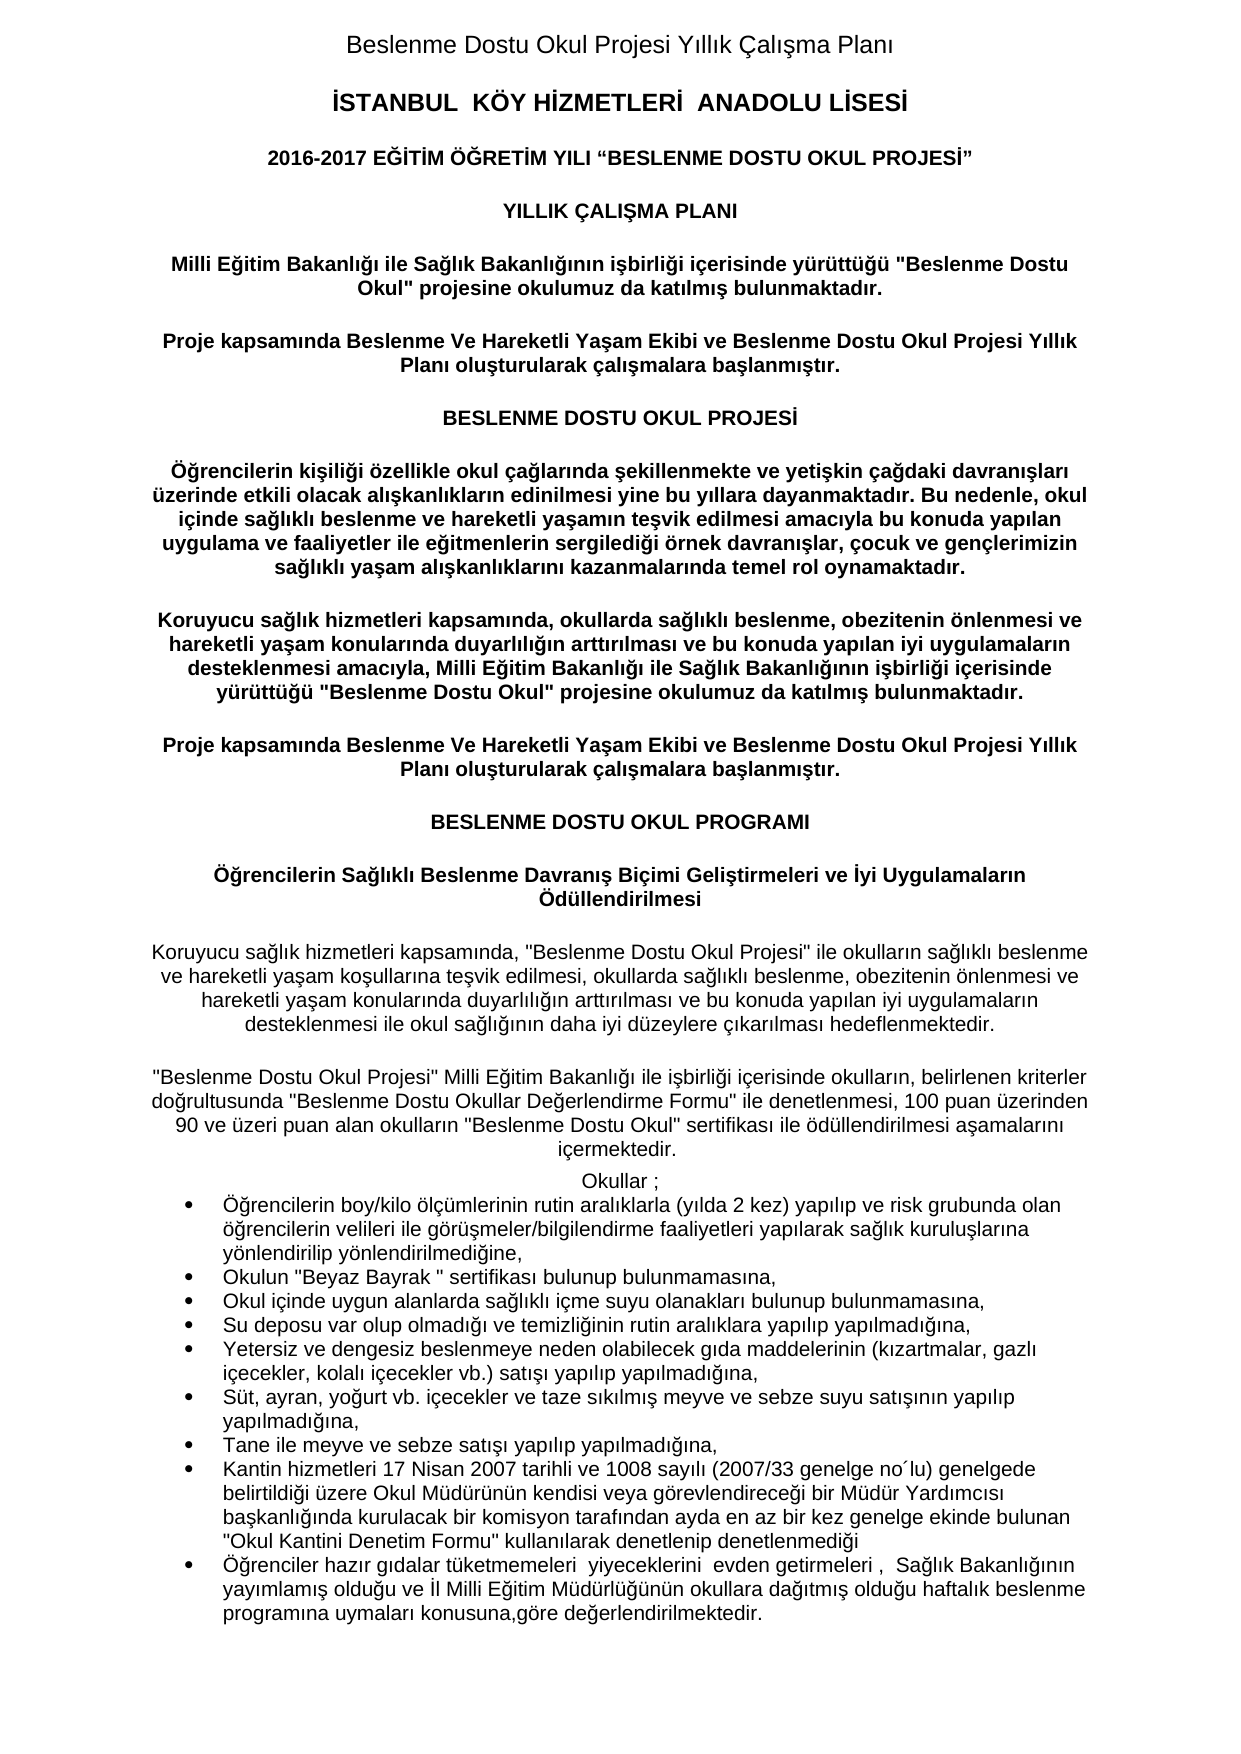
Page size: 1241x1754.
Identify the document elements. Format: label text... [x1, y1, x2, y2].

list Yetersiz ve dengesiz beslenmeye neden olabilecek gıda maddelerinin (kızartmalar, gazlı içecekler, kolalı içecekler vb.) satışı yapılıp yapılmadığına, [185, 1337, 1092, 1385]
text Proje kapsamında Beslenme Ve Hareketli Yaşam Ekibi ve Beslenme Dostu Okul Projesi Yıllık Planı oluşturularak çalışmalara başlanmıştır. [148, 329, 1092, 377]
text Öğrencilerin kişiliği özellikle okul çağlarında şekillenmekte ve yetişkin çağdaki davranışları üzerinde etkili olacak alışkanlıkların edinilmesi yine bu yıllara dayanmaktadır. Bu nedenle, okul içinde sağlıklı beslenme ve hareketli yaşamın teşvik edilmesi amacıyla bu konuda yapılan uygulama ve faaliyetler ile eğitmenlerin sergilediği örnek davranışlar, çocuk ve gençlerimizin sağlıklı yaşam alışkanlıklarını kazanmalarında temel rol oynamaktadır. [148, 459, 1092, 579]
text Milli Eğitim Bakanlığı ile Sağlık Bakanlığının işbirliği içerisinde yürüttüğü "Beslenme Dostu Okul" projesine okulumuz da katılmış bulunmaktadır. [148, 252, 1092, 299]
text İSTANBUL KÖY HİZMETLERİ ANADOLU LİSESİ [148, 87, 1092, 116]
list Okulun "Beyaz Bayrak " sertifikası bulunup bulunmamasına, [185, 1265, 1092, 1289]
list Su deposu var olup olmadığı ve temizliğinin rutin aralıklara yapılıp yapılmadığına, [185, 1313, 1092, 1337]
list Kantin hizmetleri 17 Nisan 2007 tarihli ve 1008 sayılı (2007/33 genelge no´lu) genelgede belirtildiği üzere Okul Müdürünün kendisi veya görevlendireceği bir Müdür Yardımcısı başkanlığında kurulacak bir komisyon tarafından ayda en az bir kez genelge ekinde bulunan "Okul Kantini Denetim Formu" kullanılarak denetlenip denetlenmediği [185, 1457, 1092, 1553]
text Okullar ; [148, 1169, 1092, 1193]
text "Beslenme Dostu Okul Projesi" Milli Eğitim Bakanlığı ile işbirliği içerisinde okulların, belirlenen kriterler doğrultusunda "Beslenme Dostu Okullar Değerlendirme Formu" ile denetlenmesi, 100 puan üzerinden 90 ve üzeri puan alan okulların "Beslenme Dostu Okul" sertifikası ile ödüllendirilmesi aşamalarını içermektedir. [148, 1065, 1092, 1161]
text YILLIK ÇALIŞMA PLANI [148, 198, 1092, 222]
list Okul içinde uygun alanlarda sağlıklı içme suyu olanakları bulunup bulunmamasına, [185, 1289, 1092, 1313]
list Süt, ayran, yoğurt vb. içecekler ve taze sıkılmış meyve ve sebze suyu satışının yapılıp yapılmadığına, [185, 1385, 1092, 1433]
text Koruyucu sağlık hizmetleri kapsamında, "Beslenme Dostu Okul Projesi" ile okulların sağlıklı beslenme ve hareketli yaşam koşullarına teşvik edilmesi, okullarda sağlıklı beslenme, obezitenin önlenmesi ve hareketli yaşam konularında duyarlılığın arttırılması ve bu konuda yapılan iyi uygulamaların desteklenmesi ile okul sağlığının daha iyi düzeylere çıkarılması hedeflenmektedir. [148, 940, 1092, 1036]
text Beslenme Dostu Okul Projesi Yıllık Çalışma Planı [148, 29, 1092, 58]
text Koruyucu sağlık hizmetleri kapsamında, okullarda sağlıklı beslenme, obezitenin önlenmesi ve hareketli yaşam konularında duyarlılığın arttırılması ve bu konuda yapılan iyi uygulamaların desteklenmesi amacıyla, Milli Eğitim Bakanlığı ile Sağlık Bakanlığının işbirliği içerisinde yürüttüğü "Beslenme Dostu Okul" projesine okulumuz da katılmış bulunmaktadır. [148, 608, 1092, 704]
list Öğrencilerin boy/kilo ölçümlerinin rutin aralıklarla (yılda 2 kez) yapılıp ve risk grubunda olan öğrencilerin velileri ile görüşmeler/bilgilendirme faaliyetleri yapılarak sağlık kuruluşlarına yönlendirilip yönlendirilmediğine, [185, 1193, 1092, 1265]
text BESLENME DOSTU OKUL PROJESİ [148, 406, 1092, 430]
text Proje kapsamında Beslenme Ve Hareketli Yaşam Ekibi ve Beslenme Dostu Okul Projesi Yıllık Planı oluşturularak çalışmalara başlanmıştır. [148, 733, 1092, 781]
list Tane ile meyve ve sebze satışı yapılıp yapılmadığına, [185, 1433, 1092, 1457]
text BESLENME DOSTU OKUL PROGRAMI [148, 810, 1092, 834]
text 2016-2017 EĞİTİM ÖĞRETİM YILI “BESLENME DOSTU OKUL PROJESİ” [148, 145, 1092, 169]
list Öğrenciler hazır gıdalar tüketmemeleri yiyeceklerini evden getirmeleri , Sağlık Bakanlığının yayımlamış olduğu ve İl Milli Eğitim Müdürlüğünün okullara dağıtmış olduğu haftalık beslenme programına uymaları konusuna,göre değerlendirilmektedir. [185, 1553, 1092, 1625]
text Öğrencilerin Sağlıklı Beslenme Davranış Biçimi Geliştirmeleri ve İyi Uygulamaların Ödüllendirilmesi [148, 863, 1092, 911]
